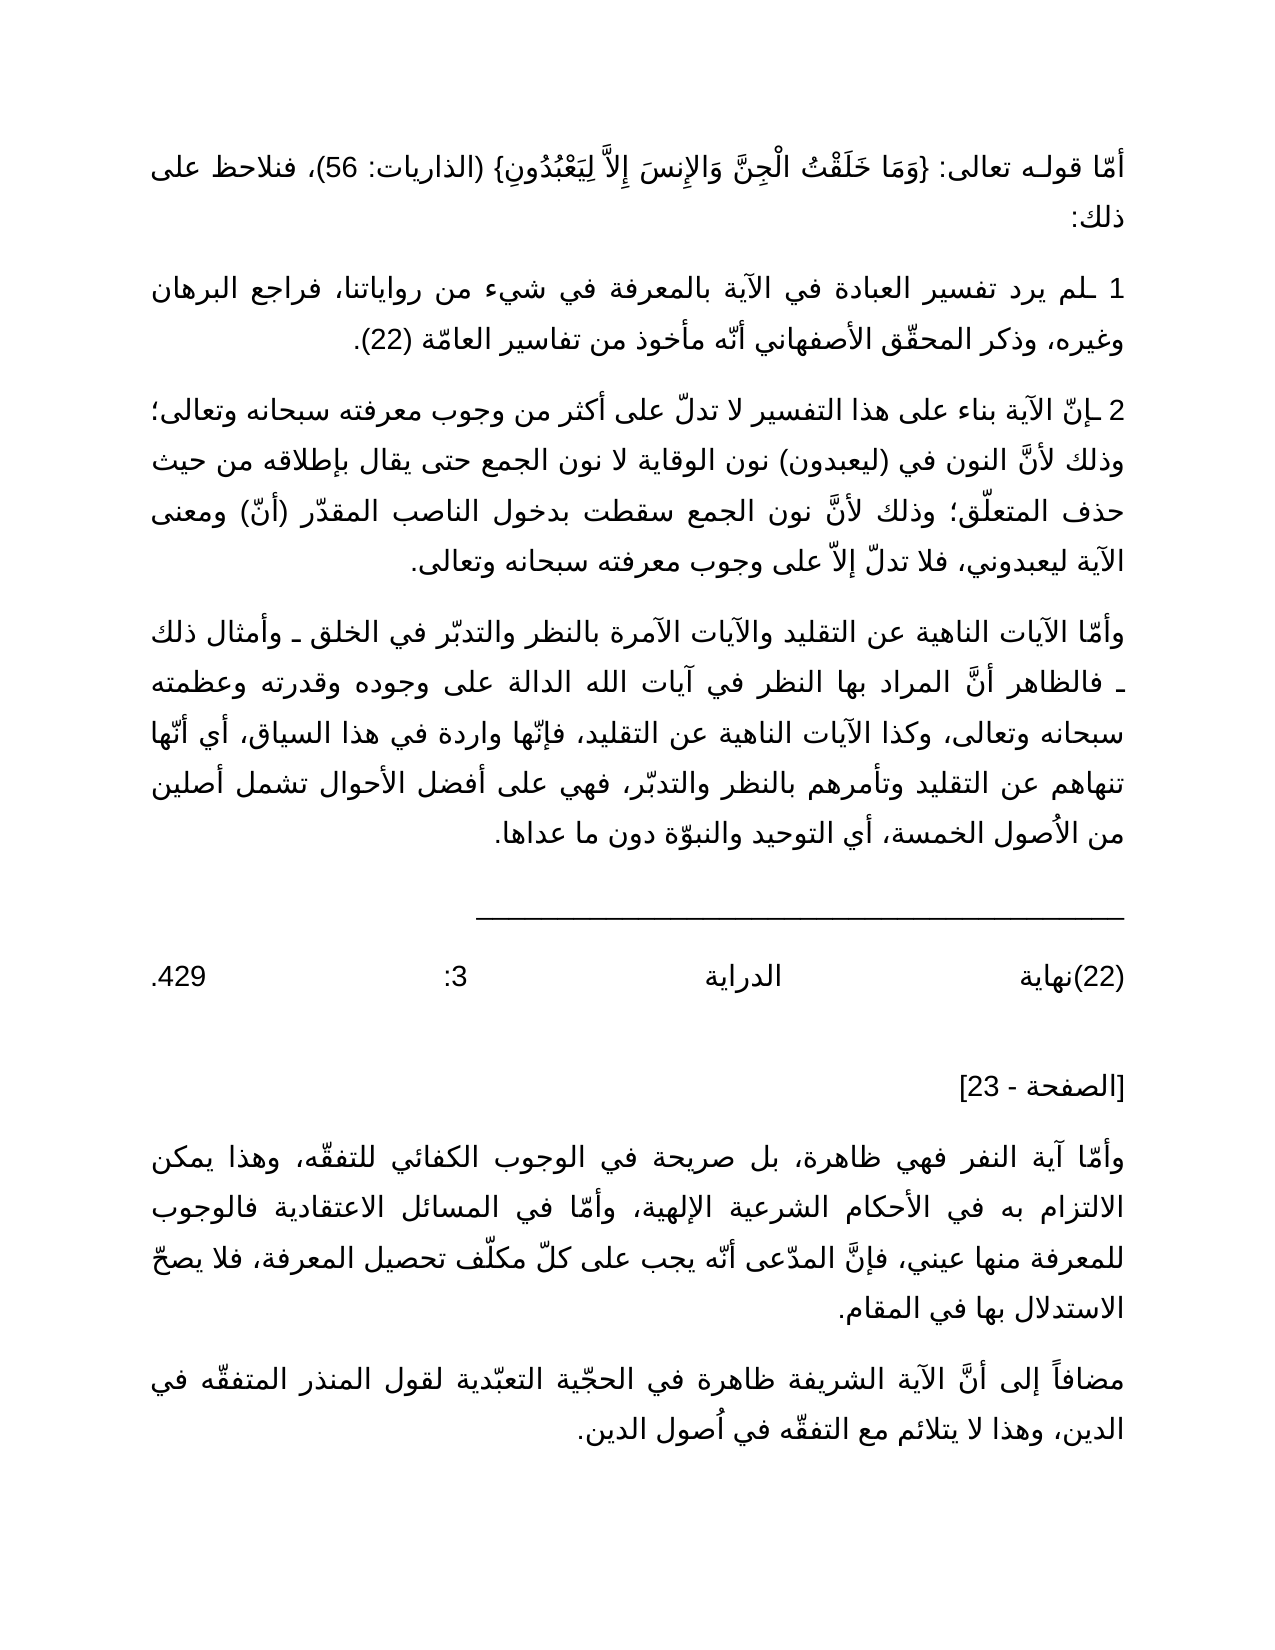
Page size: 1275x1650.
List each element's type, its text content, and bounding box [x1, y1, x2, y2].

text وأمّا الآيات الناهية عن التقليد والآيات الآمرة بالنظر والتدبّر في الخلق ـ وأمثال ذلك ـ فالظاهر أنَّ المراد بها النظر في آيات الله الدالة على وجوده وقدرته وعظمته سبحانه وتعالى، وكذا الآيات الناهية عن التقليد، فإنّها واردة في هذا السياق، أي أنّها تنهاهم عن التقليد وتأمرهم بالنظر والتدبّر، فهي على أفضل الأحوال تشمل أصلين من الاُصول الخمسة، أي التوحيد والنبوّة دون ما عداها. [150, 615, 1125, 850]
text 2 ـإنّ الآية بناء على هذا التفسير لا تدلّ على أكثر من وجوب معرفته سبحانه وتعالى؛ وذلك لأنَّ النون في (ليعبدون) نون الوقاية لا نون الجمع حتى يقال بإطلاقه من حيث حذف المتعلّق؛ وذلك لأنَّ نون الجمع سقطت بدخول الناصب المقدّر (أنّ) ومعنى الآية ليعبدوني، فلا تدلّ إلاّ على وجوب معرفته سبحانه وتعالى. [150, 393, 1125, 577]
text أمّا قولـه تعالى: {وَمَا خَلَقْتُ الْجِنَّ وَالإِنسَ إِلاَّ لِيَعْبُدُونِ} (الذاريات: 56)، فنلاحظ على ذلك: [150, 150, 1125, 234]
text ________________________________________ [150, 887, 1125, 921]
text [الصفحة - 23] [150, 1069, 1125, 1102]
text مضافاً إلى أنَّ الآية الشريفة ظاهرة في الحجّية التعبّدية لقول المنذر المتفقّه في الدين، وهذا لا يتلائم مع التفقّه في اُصول الدين. [150, 1362, 1125, 1446]
text (22)نهاية الدراية 3: 429. [150, 958, 1125, 1034]
text وأمّا آية النفر فهي ظاهرة، بل صريحة في الوجوب الكفائي للتفقّه، وهذا يمكن الالتزام به في الأحكام الشرعية الإلهية، وأمّا في المسائل الاعتقادية فالوجوب للمعرفة منها عيني، فإنَّ المدّعى أنّه يجب على كلّ مكلّف تحصيل المعرفة، فلا يصحّ الاستدلال بها في المقام. [150, 1140, 1125, 1324]
text 1 ـلم يرد تفسير العبادة في الآية بالمعرفة في شيء من رواياتنا، فراجع البرهان وغيره، وذكر المحقّق الأصفهاني أنّه مأخوذ من تفاسير العامّة (22). [150, 271, 1125, 355]
